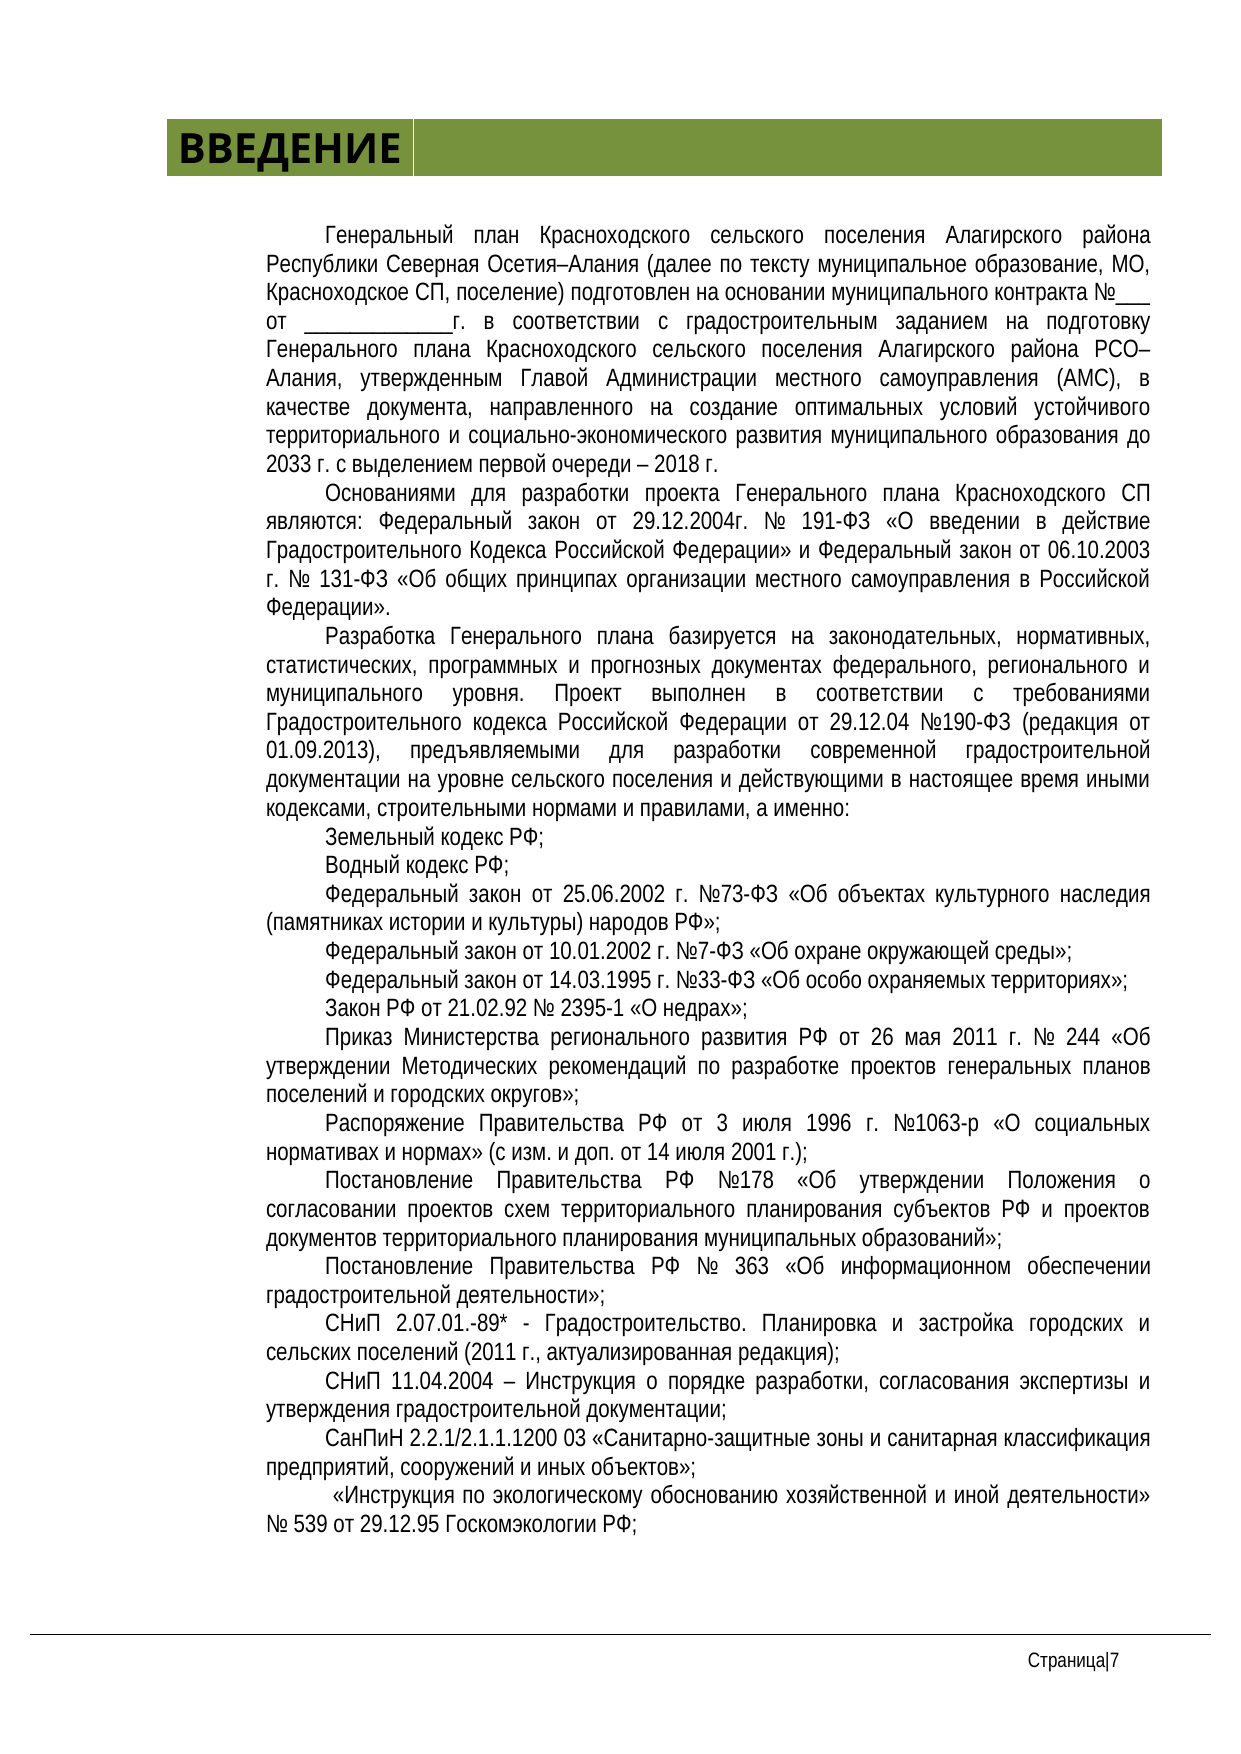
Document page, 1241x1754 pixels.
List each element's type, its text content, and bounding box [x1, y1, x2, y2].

text Приказ Министерства регионального развития РФ от 26 мая 2011 г. № 244 «Об утверждении Методических рекомендаций по разработке проектов генеральных планов поселений и городских округов»; [266, 1022, 1152, 1108]
text СанПиН 2.2.1/2.1.1.1200 03 «Санитарно-защитные зоны и санитарная классификация предприятий, сооружений и иных объектов»; [266, 1423, 1152, 1480]
text Распоряжение Правительства РФ от 3 июля 1996 г. №1063-р «О социальных нормативах и нормах» (с изм. и доп. от 14 июля 2001 г.); [266, 1108, 1152, 1165]
table_header ВВЕДЕНИЕ [167, 119, 413, 176]
text Постановление Правительства РФ №178 «Об утверждении Положения о согласовании проектов схем территориального планирования субъектов РФ и проектов документов территориального планирования муниципальных образований»; [266, 1165, 1152, 1251]
text Закон РФ от 21.02.92 № 2395-1 «О недрах»; [266, 993, 1152, 1022]
text Земельный кодекс РФ; [266, 821, 1152, 850]
text Водный кодекс РФ; [266, 850, 1152, 879]
table_header [414, 119, 1162, 176]
text Федеральный закон от 25.06.2002 г. №73-ФЗ «Об объектах культурного наследия (памятниках истории и культуры) народов РФ»; [266, 879, 1152, 936]
text «Инструкция по экологическому обоснованию хозяйственной и иной деятельности» № 539 от 29.12.95 Госкомэкологии РФ; [266, 1480, 1152, 1538]
text Основаниями для разработки проекта Генерального плана Красноходского СП являются: Федеральный закон от 29.12.2004г. № 191-ФЗ «О введении в действие Градостроительного Кодекса Российской Федерации» и Федеральный закон от 06.10.2003 г. № 131-ФЗ «Об общих принципах организации местного самоуправления в Российской Федерации». [266, 478, 1152, 621]
text Генеральный план Красноходского сельского поселения Алагирского района Республики Северная Осетия–Алания (далее по тексту муниципальное образование, МО, Красноходское СП, поселение) подготовлен на основании муниципального контракта №___ от _____________г. в соответствии с градостроительным заданием на подготовку Генерального плана Красноходского сельского поселения Алагирского района РСО–Алания, утвержденным Главой Администрации местного самоуправления (АМС), в качестве документа, направленного на создание оптимальных условий устойчивого территориального и социально-экономического развития муниципального образования до 2033 г. с выделением первой очереди – 2018 г. [266, 220, 1152, 478]
text СНиП 11.04.2004 – Инструкция о порядке разработки, согласования экспертизы и утверждения градостроительной документации; [266, 1366, 1152, 1423]
text СНиП 2.07.01.-89* - Градостроительство. Планировка и застройка городских и сельских поселений (2011 г., актуализированная редакция); [266, 1308, 1152, 1366]
text Федеральный закон от 14.03.1995 г. №33-ФЗ «Об особо охраняемых территориях»; [266, 965, 1152, 993]
text Постановление Правительства РФ № 363 «Об информационном обеспечении градостроительной деятельности»; [266, 1251, 1152, 1308]
text Разработка Генерального плана базируется на законодательных, нормативных, статистических, программных и прогнозных документах федерального, регионального и муниципального уровня. Проект выполнен в соответствии с требованиями Градостроительного кодекса Российской Федерации от 29.12.04 №190-ФЗ (редакция от 01.09.2013), предъявляемыми для разработки современной градостроительной документации на уровне сельского поселения и действующими в настоящее время иными кодексами, строительными нормами и правилами, а именно: [266, 621, 1152, 821]
text Федеральный закон от 10.01.2002 г. №7-ФЗ «Об охране окружающей среды»; [266, 936, 1152, 965]
